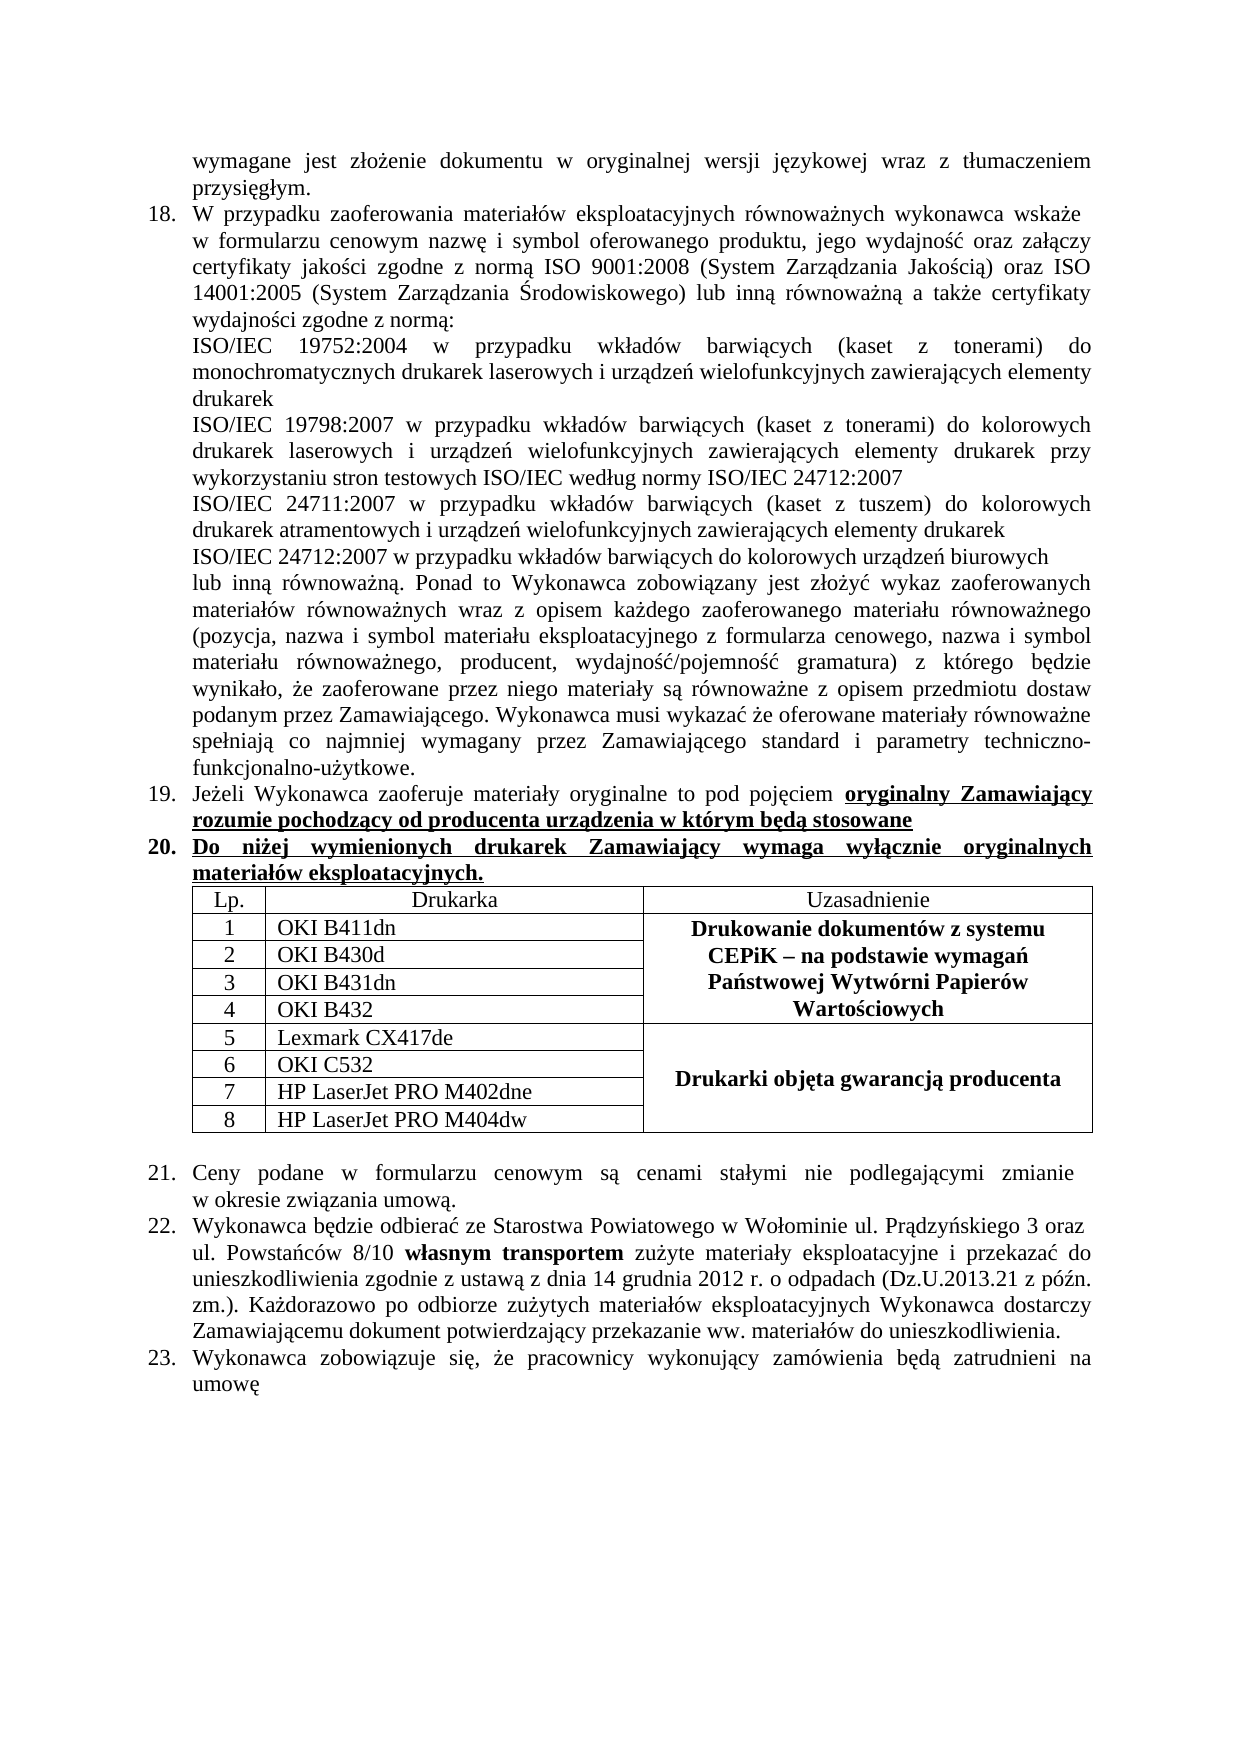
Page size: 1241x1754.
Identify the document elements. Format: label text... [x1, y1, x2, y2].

table_cell 6 [193, 1051, 265, 1077]
table_cell HP LaserJet PRO M402dne [266, 1078, 643, 1105]
list W przypadku zaoferowania materiałów eksploatacyjnych równoważnych wykonawca wskaże w formularzu cenowym nazwę i symbol oferowanego produktu, jego wydajność oraz załączy certyfikaty jakości zgodne z normą ISO 9001:2008 (System Zarządzania Jakością) oraz ISO 14001:2005 (System Zarządzania Środowiskowego) lub inną równoważną a także certyfikaty wydajności zgodne z normą: [148, 200, 1093, 332]
table_cell 5 [193, 1024, 265, 1050]
table_cell OKI C532 [266, 1051, 643, 1077]
list Jeżeli Wykonawca zaoferuje materiały oryginalne to pod pojęciem oryginalny Zamawiający rozumie pochodzący od producenta urządzenia w którym będą stosowane [148, 780, 1093, 833]
table_cell 1 [193, 914, 265, 940]
table_cell OKI B432 [266, 996, 643, 1022]
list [148, 148, 1093, 200]
table_cell Drukarki objęta gwarancją producenta [644, 1024, 1092, 1132]
table_cell Lexmark CX417de [266, 1024, 643, 1050]
table_cell HP LaserJet PRO M404dw [266, 1106, 643, 1132]
table_header Lp. [193, 887, 265, 913]
table_cell OKI B411dn [266, 914, 643, 940]
table_cell 4 [193, 996, 265, 1022]
table_header Uzasadnienie [644, 887, 1092, 913]
table_cell OKI B430d [266, 941, 643, 968]
text ISO/IEC 24711:2007 w przypadku wkładów barwiących (kaset z tuszem) do kolorowych drukarek atramentowych i urządzeń wielofunkcyjnych zawierających elementy drukarek [192, 490, 1093, 543]
table_cell 3 [193, 969, 265, 995]
text ISO/IEC 24712:2007 w przypadku wkładów barwiących do kolorowych urządzeń biurowych [192, 543, 1093, 569]
table_cell Drukowanie dokumentów z systemu CEPiK – na podstawie wymagań Państwowej Wytwórni Papierów Wartościowych [644, 914, 1092, 1022]
table_header Drukarka [266, 887, 643, 913]
list Wykonawca będzie odbierać ze Starostwa Powiatowego w Wołominie ul. Prądzyńskiego 3 oraz ul. Powstańców 8/10 własnym transportem zużyte materiały eksploatacyjne i przekazać do unieszkodliwienia zgodnie z ustawą z dnia 14 grudnia 2012 r. o odpadach (Dz.U.2013.21 z późn. zm.). Każdorazowo po odbiorze zużytych materiałów eksploatacyjnych Wykonawca dostarczy Zamawiającemu dokument potwierdzający przekazanie ww. materiałów do unieszkodliwienia. [148, 1212, 1093, 1344]
list Wykonawca zobowiązuje się, że pracownicy wykonujący zamówienia będą zatrudnieni na umowę [148, 1344, 1093, 1397]
table_cell 2 [193, 941, 265, 968]
list Do niżej wymienionych drukarek Zamawiający wymaga wyłącznie oryginalnych materiałów eksploatacyjnych. [148, 833, 1093, 886]
text ISO/IEC 19752:2004 w przypadku wkładów barwiących (kaset z tonerami) do monochromatycznych drukarek laserowych i urządzeń wielofunkcyjnych zawierających elementy drukarek [192, 332, 1093, 411]
text lub inną równoważną. Ponad to Wykonawca zobowiązany jest złożyć wykaz zaoferowanych materiałów równoważnych wraz z opisem każdego zaoferowanego materiału równoważnego (pozycja, nazwa i symbol materiału eksploatacyjnego z formularza cenowego, nazwa i symbol materiału równoważnego, producent, wydajność/pojemność gramatura) z którego będzie wynikało, że zaoferowane przez niego materiały są równoważne z opisem przedmiotu dostaw podanym przez Zamawiającego. Wykonawca musi wykazać że oferowane materiały równoważne spełniają co najmniej wymagany przez Zamawiającego standard i parametry techniczno-funkcjonalno-użytkowe. [192, 569, 1093, 780]
table_cell 7 [193, 1078, 265, 1105]
text ISO/IEC 19798:2007 w przypadku wkładów barwiących (kaset z tonerami) do kolorowych drukarek laserowych i urządzeń wielofunkcyjnych zawierających elementy drukarek przy wykorzystaniu stron testowych ISO/IEC według normy ISO/IEC 24712:2007 [192, 411, 1093, 490]
table_cell 8 [193, 1106, 265, 1132]
list Ceny podane w formularzu cenowym są cenami stałymi nie podlegającymi zmianie w okresie związania umową. [148, 1159, 1093, 1212]
table_cell OKI B431dn [266, 969, 643, 995]
